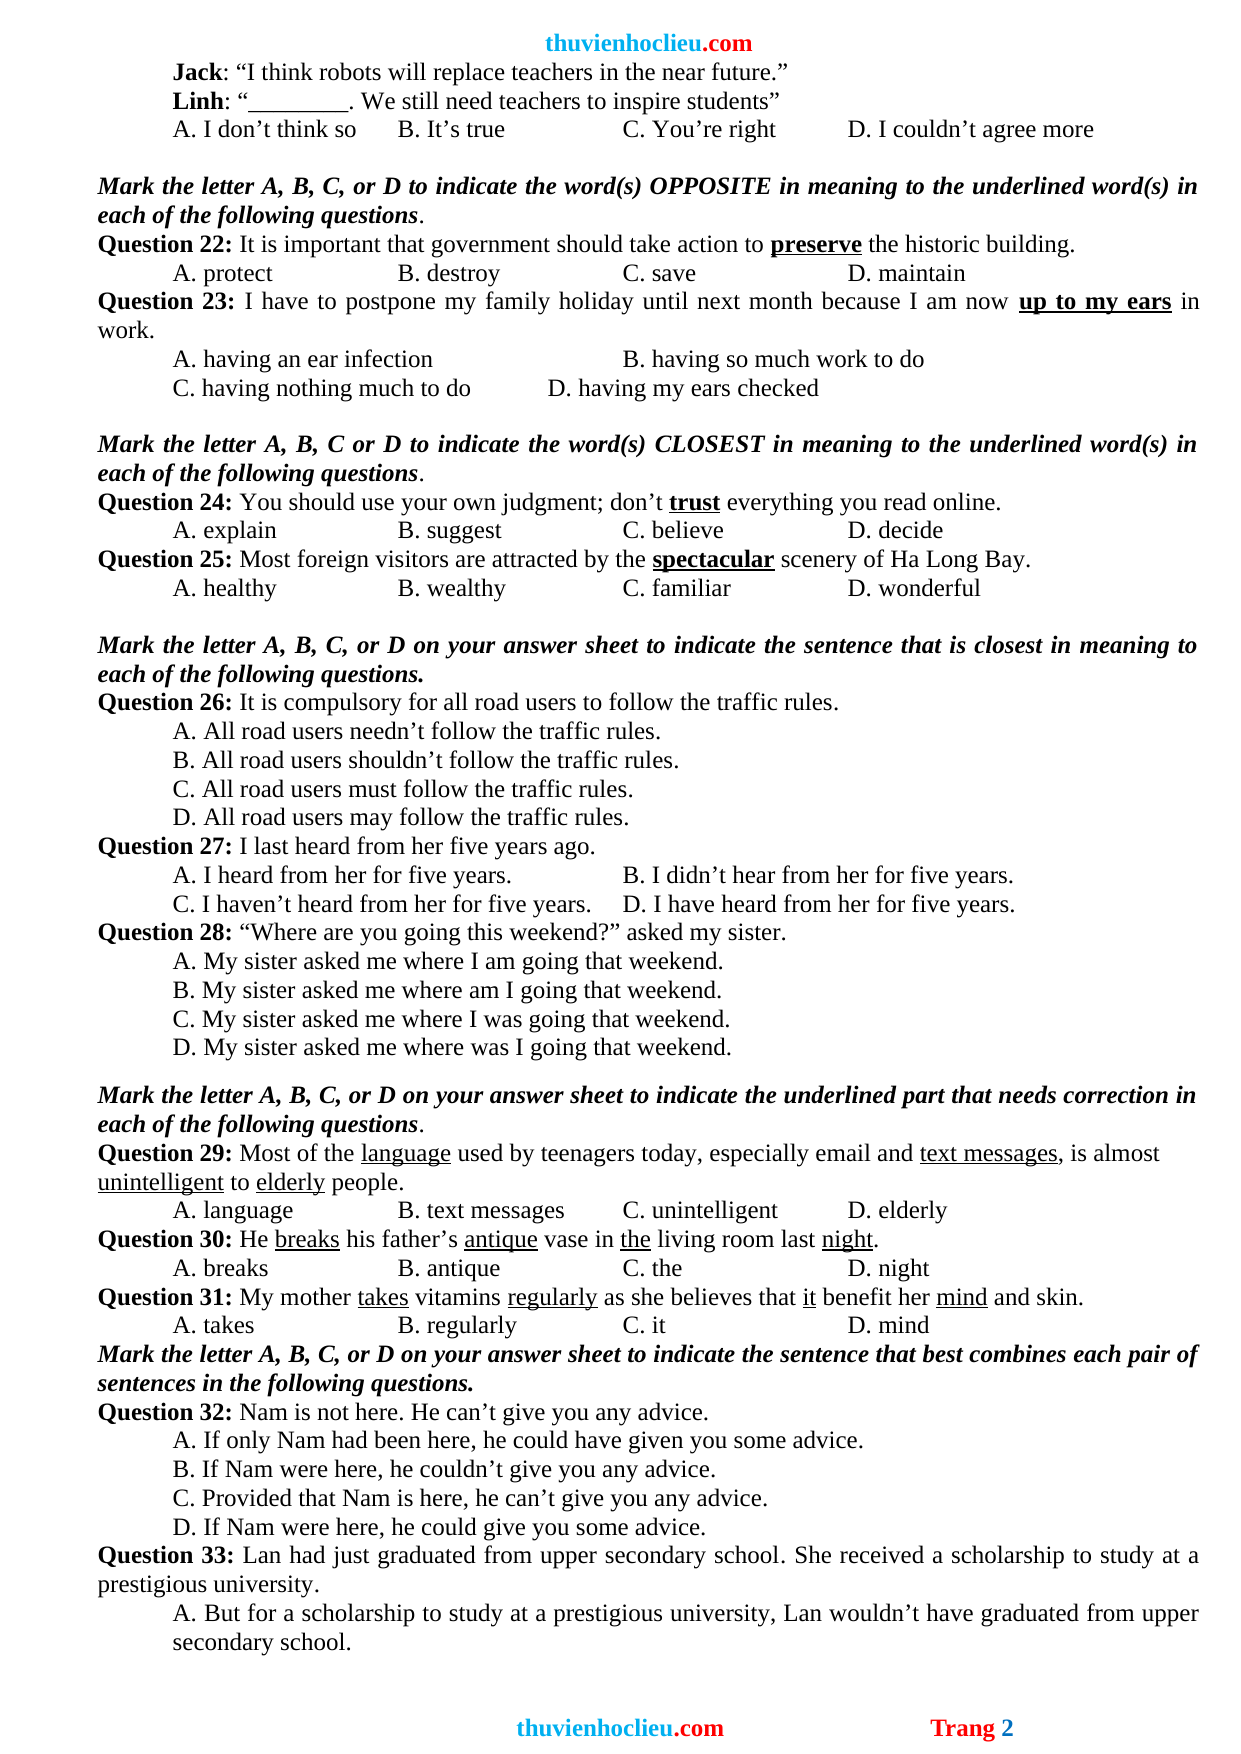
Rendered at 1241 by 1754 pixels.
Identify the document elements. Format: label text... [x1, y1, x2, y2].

text A. language B. text messages C. unintelligent D. elderly [97, 1195, 1200, 1224]
text C. Provided that Nam is here, he can’t give you any advice. [172, 1483, 1200, 1512]
text A. I don’t think so B. It’s true C. You’re right D. I couldn’t agree more [172, 114, 1200, 143]
text C. having nothing much to do D. having my ears checked [97, 373, 1200, 401]
text Question 22: It is important that government should take action to preserve the historic building. [97, 229, 1200, 258]
text Mark the letter A, B, C, or D on your answer sheet to indicate the underlined part that needs correction in each of the following questions. [97, 1080, 1200, 1138]
text Mark the letter A, B, C or D to indicate the word(s) CLOSEST in meaning to the underlined word(s) in each of the following questions. [97, 429, 1200, 487]
text Question 29: Most of the language used by teenagers today, especially email and text messages, is almost unintelligent to elderly people. [97, 1138, 1200, 1195]
text A. explain B. suggest C. believe D. decide [97, 516, 1200, 544]
text Question 31: My mother takes vitamins regularly as she believes that it benefit her mind and skin. [97, 1282, 1200, 1310]
text A. My sister asked me where I am going that weekend. [172, 946, 1200, 975]
text Question 27: I last heard from her five years ago. [97, 831, 1200, 860]
text Question 24: You should use your own judgment; don’t trust everything you read online. [97, 487, 1200, 516]
text D. If Nam were here, he could give you some advice. [172, 1512, 1200, 1540]
text Question 33: Lan had just graduated from upper secondary school. She received a scholarship to study at a prestigious university. [97, 1540, 1200, 1598]
text Jack: “I think robots will replace teachers in the near future.” [97, 57, 1200, 86]
text A. protect B. destroy C. save D. maintain [97, 258, 1200, 286]
text B. My sister asked me where am I going that weekend. [172, 975, 1200, 1004]
text A. All road users needn’t follow the traffic rules. [172, 716, 1200, 745]
text D. My sister asked me where was I going that weekend. [172, 1032, 1200, 1061]
text Question 30: He breaks his father’s antique vase in the living room last night. [97, 1224, 1200, 1253]
text Linh: “________. We still need teachers to inspire students” [97, 86, 1200, 114]
text A. healthy B. wealthy C. familiar D. wonderful [97, 573, 1200, 602]
text B. If Nam were here, he couldn’t give you any advice. [172, 1454, 1200, 1483]
text Question 23: I have to postpone my family holiday until next month because I am now up to my ears in work. [97, 286, 1200, 344]
text Question 26: It is compulsory for all road users to follow the traffic rules. [97, 687, 1200, 716]
text C. All road users must follow the traffic rules. [172, 774, 1200, 802]
text A. I heard from her for five years. B. I didn’t hear from her for five years. [172, 860, 1200, 889]
text D. All road users may follow the traffic rules. [172, 802, 1200, 831]
text A. If only Nam had been here, he could have given you some advice. [172, 1425, 1200, 1454]
text A. breaks B. antique C. the D. night [97, 1253, 1200, 1282]
text Mark the letter A, B, C, or D on your answer sheet to indicate the sentence that is closest in meaning to each of the following questions. [97, 630, 1200, 687]
text Mark the letter A, B, C, or D on your answer sheet to indicate the sentence that best combines each pair of sentences in the following questions. [97, 1339, 1200, 1397]
text Question 32: Nam is not here. He can’t give you any advice. [97, 1397, 1200, 1425]
text A. takes B. regularly C. it D. mind [97, 1310, 1200, 1339]
text Question 28: “Where are you going this weekend?” asked my sister. [97, 917, 1200, 946]
text A. having an ear infection B. having so much work to do [97, 344, 1200, 373]
text C. My sister asked me where I was going that weekend. [172, 1004, 1200, 1032]
text Question 25: Most foreign visitors are attracted by the spectacular scenery of Ha Long Bay. [97, 544, 1200, 573]
text B. All road users shouldn’t follow the traffic rules. [172, 745, 1200, 774]
text C. I haven’t heard from her for five years. D. I have heard from her for five years. [172, 889, 1200, 917]
text Mark the letter A, B, C, or D to indicate the word(s) OPPOSITE in meaning to the underlined word(s) in each of the following questions. [97, 171, 1200, 229]
text A. But for a scholarship to study at a prestigious university, Lan wouldn’t have graduated from upper secondary school. [172, 1598, 1200, 1655]
